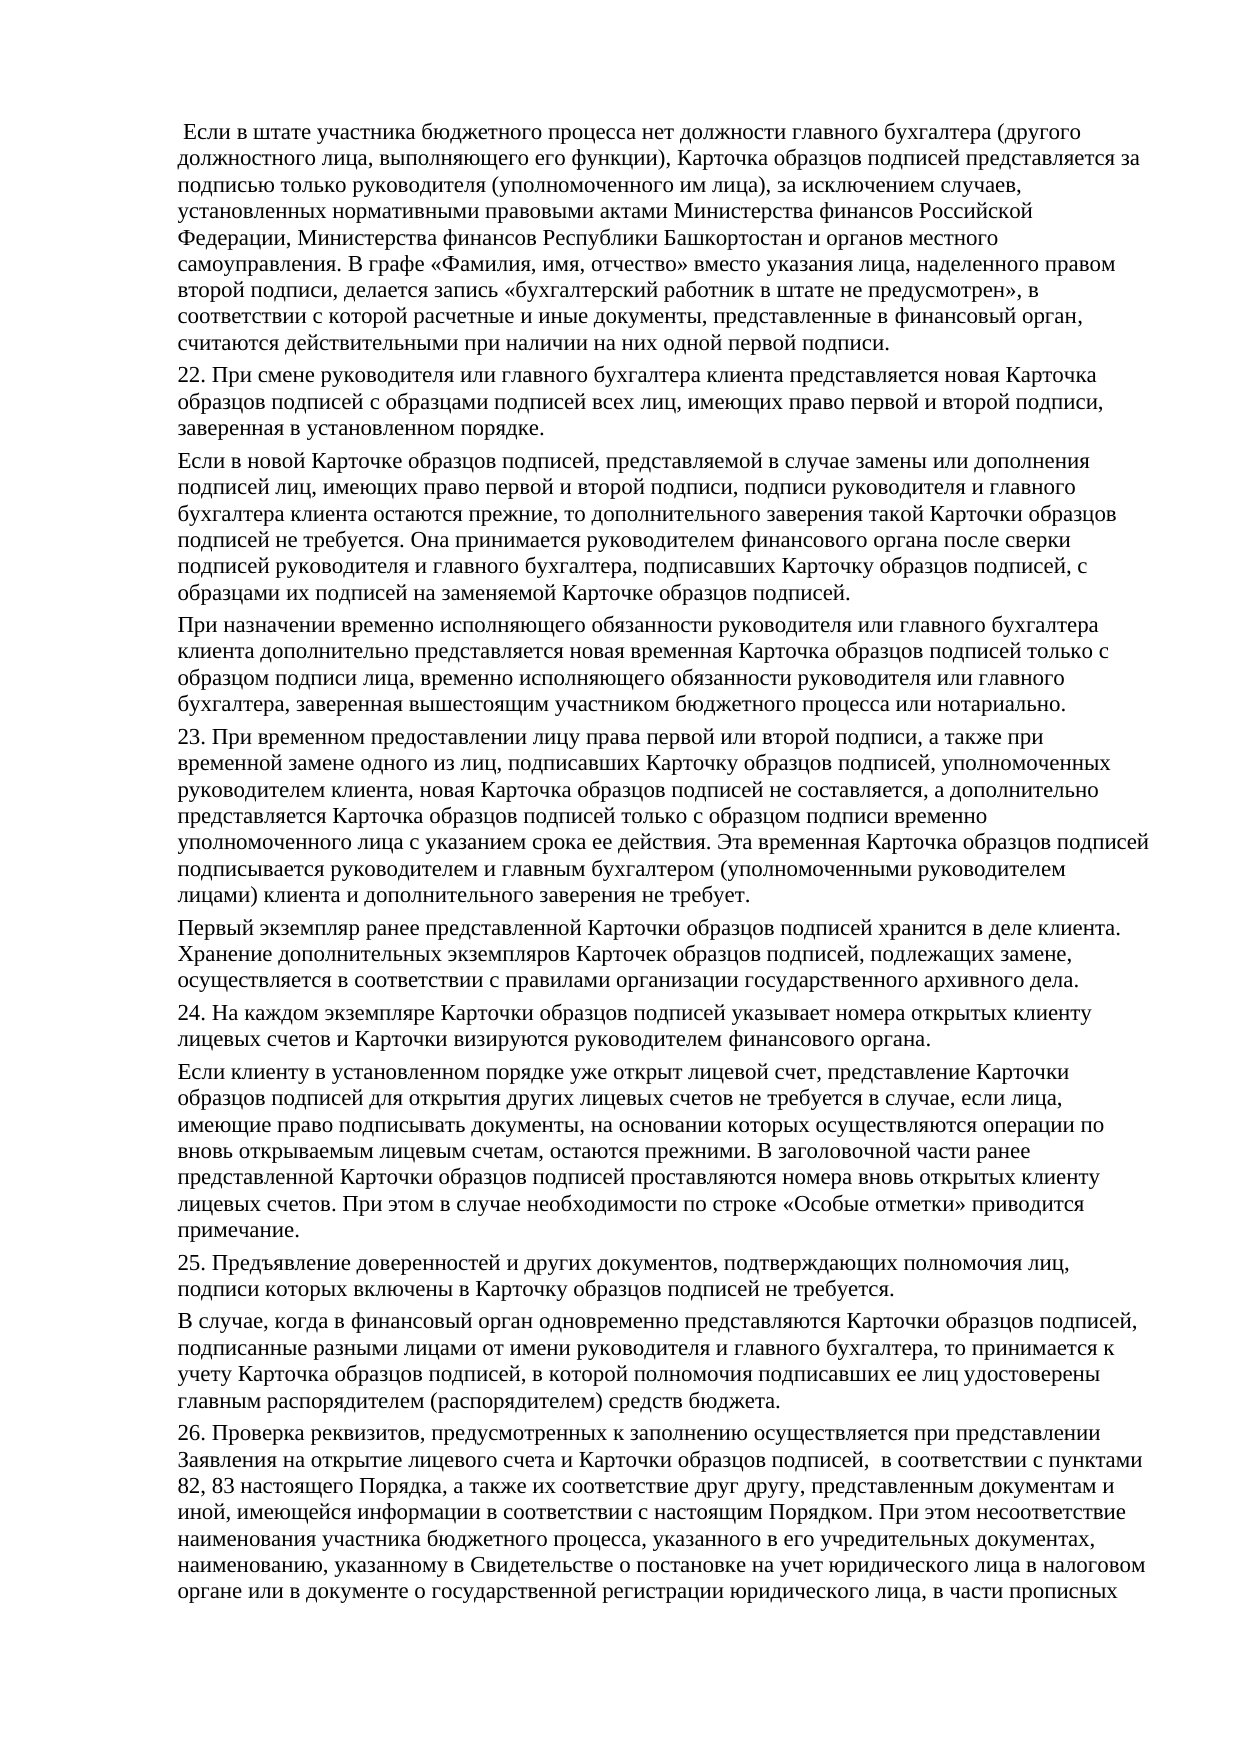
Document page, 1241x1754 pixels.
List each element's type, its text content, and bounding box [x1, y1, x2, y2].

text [177, 1419, 1152, 1604]
text При назначении временно исполняющего обязанности руководителя или главного бухгалтера клиента дополнительно представляется новая временная Карточка образцов подписей только с образцом подписи лица, временно исполняющего обязанности руководителя или главного бухгалтера, заверенная вышестоящим участником бюджетного процесса или нотариально. [177, 611, 1152, 717]
text В случае, когда в финансовый орган одновременно представляются Карточки образцов подписей, подписанные разными лицами от имени руководителя и главного бухгалтера, то принимается к учету Карточка образцов подписей, в которой полномочия подписавших ее лиц удостоверены главным распорядителем (распорядителем) средств бюджета. [177, 1308, 1152, 1413]
text Первый экземпляр ранее представленной Карточки образцов подписей хранится в деле клиента. Хранение дополнительных экземпляров Карточек образцов подписей, подлежащих замене, осуществляется в соответствии с правилами организации государственного архивного дела. [177, 914, 1152, 993]
text 25. Предъявление доверенностей и других документов, подтверждающих полномочия лиц, подписи которых включены в Карточку образцов подписей не требуется. [177, 1249, 1152, 1301]
text 23. При временном предоставлении лицу права первой или второй подписи, а также при временной замене одного из лиц, подписавших Карточку образцов подписей, уполномоченных руководителем клиента, новая Карточка образцов подписей не составляется, а дополнительно представляется Карточка образцов подписей только с образцом подписи временно уполномоченного лица с указанием срока ее действия. Эта временная Карточка образцов подписей подписывается руководителем и главным бухгалтером (уполномоченными руководителем лицами) клиента и дополнительного заверения не требует. [177, 723, 1152, 907]
text Если в новой Карточке образцов подписей, представляемой в случае замены или дополнения подписей лиц, имеющих право первой и второй подписи, подписи руководителя и главного бухгалтера клиента остаются прежние, то дополнительного заверения такой Карточки образцов подписей не требуется. Она принимается руководителем финансового органа после сверки подписей руководителя и главного бухгалтера, подписавших Карточку образцов подписей, с образцами их подписей на заменяемой Карточке образцов подписей. [177, 447, 1152, 605]
text Если клиенту в установленном порядке уже открыт лицевой счет, представление Карточки образцов подписей для открытия других лицевых счетов не требуется в случае, если лица, имеющие право подписывать документы, на основании которых осуществляются операции по вновь открываемым лицевым счетам, остаются прежними. В заголовочной части ранее представленной Карточки образцов подписей проставляются номера вновь открытых клиенту лицевых счетов. При этом в случае необходимости по строке «Особые отметки» приводится примечание. [177, 1058, 1152, 1242]
text Если в штате участника бюджетного процесса нет должности главного бухгалтера (другого должностного лица, выполняющего его функции), Карточка образцов подписей представляется за подписью только руководителя (уполномоченного им лица), за исключением случаев, установленных нормативными правовыми актами Министерства финансов Российской Федерации, Министерства финансов Республики Башкортостан и органов местного самоуправления. В графе «Фамилия, имя, отчество» вместо указания лица, наделенного правом второй подписи, делается запись «бухгалтерский работник в штате не предусмотрен», в соответствии с которой расчетные и иные документы, представленные в финансовый орган, считаются действительными при наличии на них одной первой подписи. [177, 118, 1152, 355]
text 22. При смене руководителя или главного бухгалтера клиента представляется новая Карточка образцов подписей с образцами подписей всех лиц, имеющих право первой и второй подписи, заверенная в установленном порядке. [177, 362, 1152, 441]
text 24. На каждом экземпляре Карточки образцов подписей указывает номера открытых клиенту лицевых счетов и Карточки визируются руководителем финансового органа. [177, 999, 1152, 1052]
